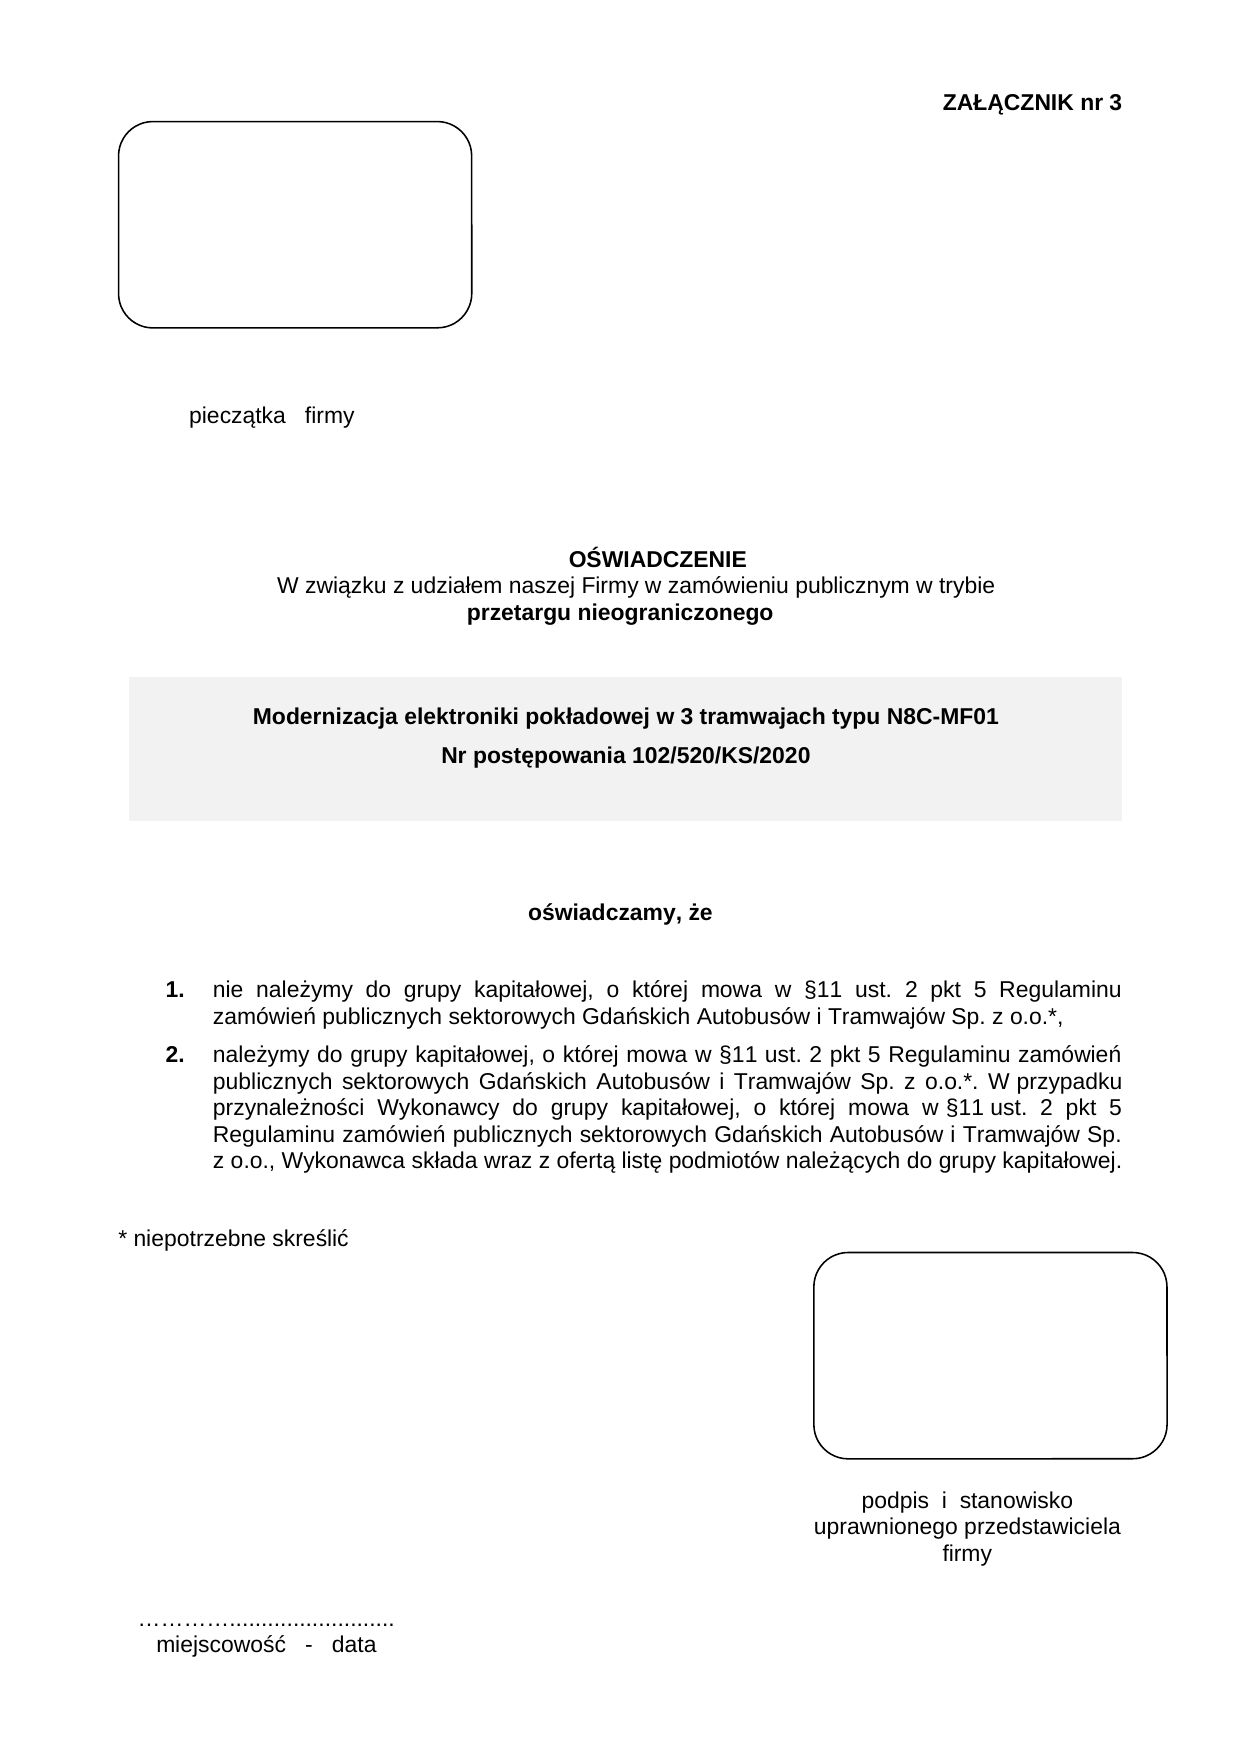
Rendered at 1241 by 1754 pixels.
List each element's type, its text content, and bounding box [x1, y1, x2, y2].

text pieczątka firmy [118, 402, 425, 428]
text * niepotrzebne skreślić [118, 1224, 1122, 1251]
table_header Modernizacja elektroniki pokładowej w 3 tramwajach typu N8C-MF01 Nr postępowania 102/520/KS/2020 [129, 677, 1122, 821]
text W związku z udziałem naszej Firmy w zamówieniu publicznym w trybie [118, 572, 1122, 599]
text miejscowość - data [118, 1631, 414, 1657]
text OŚWIADCZENIE [193, 546, 1122, 572]
list należymy do grupy kapitałowej, o której mowa w §11 ust. 2 pkt 5 Regulaminu zamówień publicznych sektorowych Gdańskich Autobusów i Tramwajów Sp. z o.o.*. W przypadku przynależności Wykonawcy do grupy kapitałowej, o której mowa w §11 ust. 2 pkt 5 Regulaminu zamówień publicznych sektorowych Gdańskich Autobusów i Tramwajów Sp. z o.o., Wykonawca składa wraz z ofertą listę podmiotów należących do grupy kapitałowej. [165, 1041, 1122, 1173]
text przetargu nieograniczonego [118, 599, 1122, 625]
text podpis i stanowisko [812, 1487, 1122, 1513]
text uprawnionego przedstawiciela firmy [812, 1513, 1122, 1566]
list nie należymy do grupy kapitałowej, o której mowa w §11 ust. 2 pkt 5 Regulaminu zamówień publicznych sektorowych Gdańskich Autobusów i Tramwajów Sp. z o.o.*, [165, 976, 1122, 1029]
text ………….......................... [118, 1605, 414, 1631]
list ZAŁĄCZNIK nr 3 [118, 89, 1122, 115]
text oświadczamy, że [118, 898, 1122, 925]
